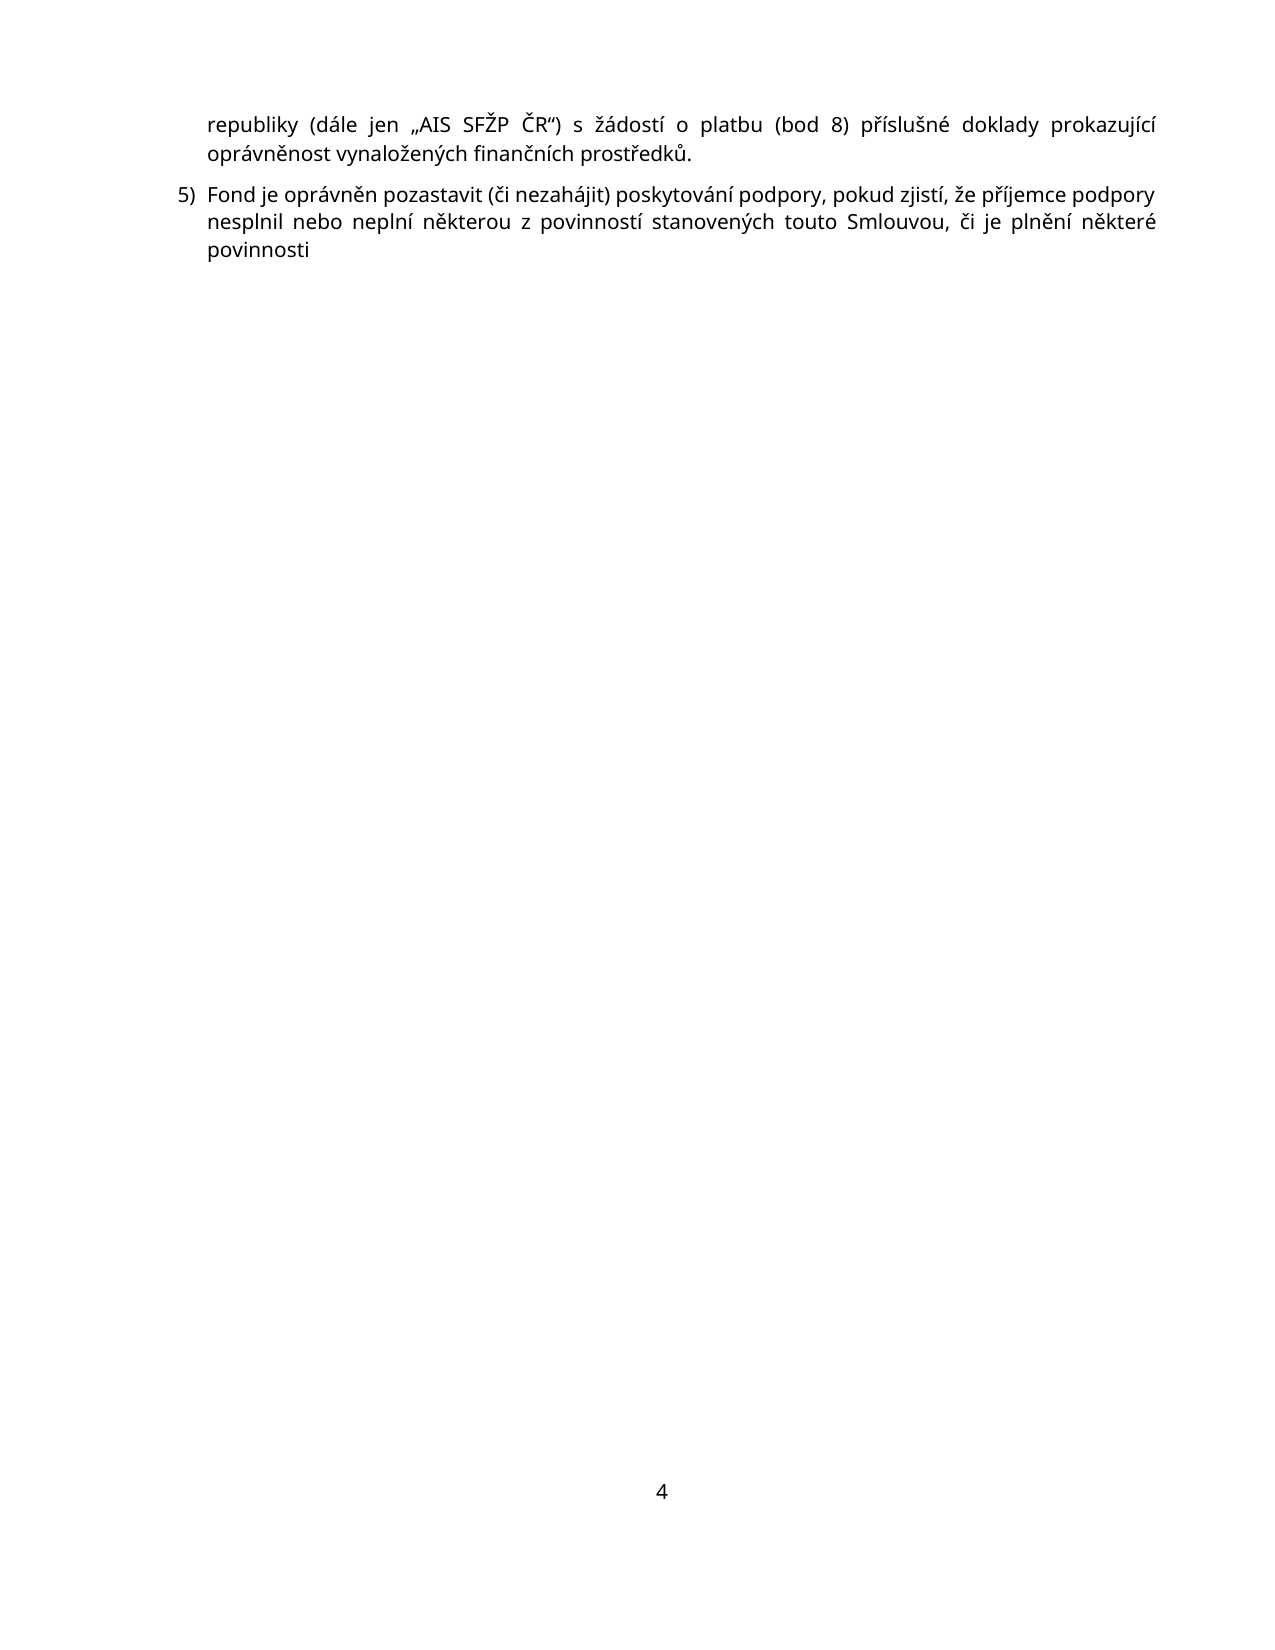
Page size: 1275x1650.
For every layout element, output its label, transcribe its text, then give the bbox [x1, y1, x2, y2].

list Fond je oprávněn pozastavit (či nezahájit) poskytování podpory, pokud zjistí, že příjemce podpory nesplnil nebo neplní některou z povinností stanovených touto Smlouvou, či je plnění některé povinnosti [177, 180, 1156, 264]
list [177, 110, 1157, 167]
